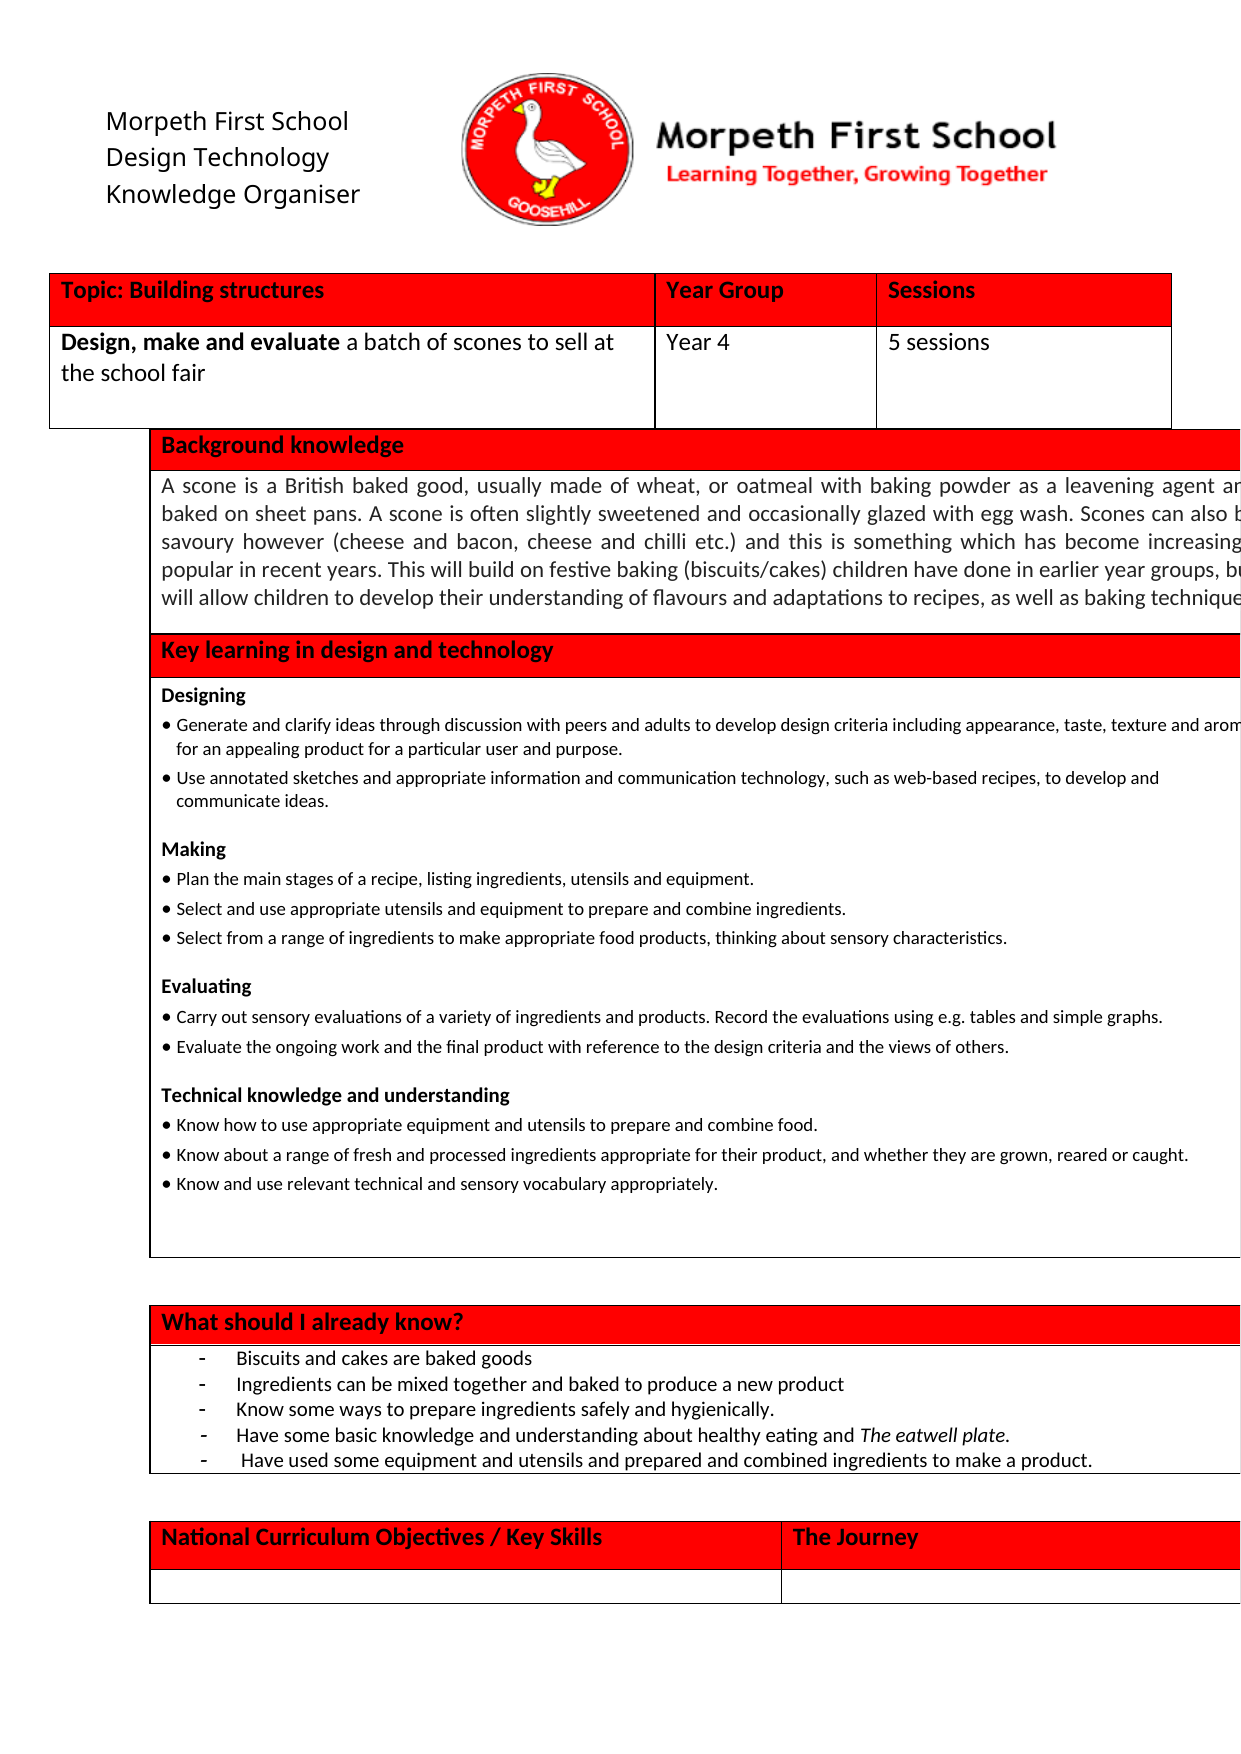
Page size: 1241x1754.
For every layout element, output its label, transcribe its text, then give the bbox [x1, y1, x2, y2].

picture [461, 73, 1065, 226]
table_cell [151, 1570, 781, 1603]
table_header The Journey [782, 1522, 1240, 1569]
table_cell Design, make and evaluate a batch of scones to sell at the school fair [50, 327, 654, 427]
table_cell Designing • Generate and clarify ideas through discussion with peers and adults to develop design criteria including appearance, taste, texture and aroma for an appealing product for a particular user and purpose. • Use annotated sketches and appropriate information and communication technology, such as web-based recipes, to develop and communicate ideas. Making • Plan the main stages of a recipe, listing ingredients, utensils and equipment. • Select and use appropriate utensils and equipment to prepare and combine ingredients. • Select from a range of ingredients to make appropriate food products, thinking about sensory characteristics. Evaluating • Carry out sensory evaluations of a variety of ingredients and products. Record the evaluations using e.g. tables and simple graphs. • Evaluate the ongoing work and the final product with reference to the design criteria and the views of others. Technical knowledge and understanding • Know how to use appropriate equipment and utensils to prepare and combine food. • Know about a range of fresh and processed ingredients appropriate for their product, and whether they are grown, reared or caught. • Know and use relevant technical and sensory vocabulary appropriately. [151, 678, 1240, 1257]
table_header Sessions [877, 274, 1171, 326]
table_cell 5 sessions [877, 327, 1171, 427]
table_cell Year 4 [656, 327, 876, 427]
table_header Topic: Building structures [50, 274, 654, 326]
table_header Background knowledge [151, 430, 1240, 470]
table_cell A scone is a British baked good, usually made of wheat, or oatmeal with baking powder as a leavening agent and baked on sheet pans. A scone is often slightly sweetened and occasionally glazed with egg wash. Scones can also be savoury however (cheese and bacon, cheese and chilli etc.) and this is something which has become increasingly popular in recent years. This will build on festive baking (biscuits/cakes) children have done in earlier year groups, but will allow children to develop their understanding of flavours and adaptations to recipes, as well as baking techniques. [151, 471, 1240, 633]
table_cell Biscuits and cakes are baked goods Ingredients can be mixed together and baked to produce a new product Know some ways to prepare ingredients safely and hygienically. Have some basic knowledge and understanding about healthy eating and The eatwell plate. Have used some equipment and utensils and prepared and combined ingredients to make a product. [151, 1346, 1240, 1473]
table_header Key learning in design and technology [151, 635, 1240, 677]
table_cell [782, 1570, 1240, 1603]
table_header What should I already know? [151, 1306, 1240, 1344]
table_header Year Group [656, 274, 876, 326]
table_header National Curriculum Objectives / Key Skills [151, 1522, 781, 1569]
